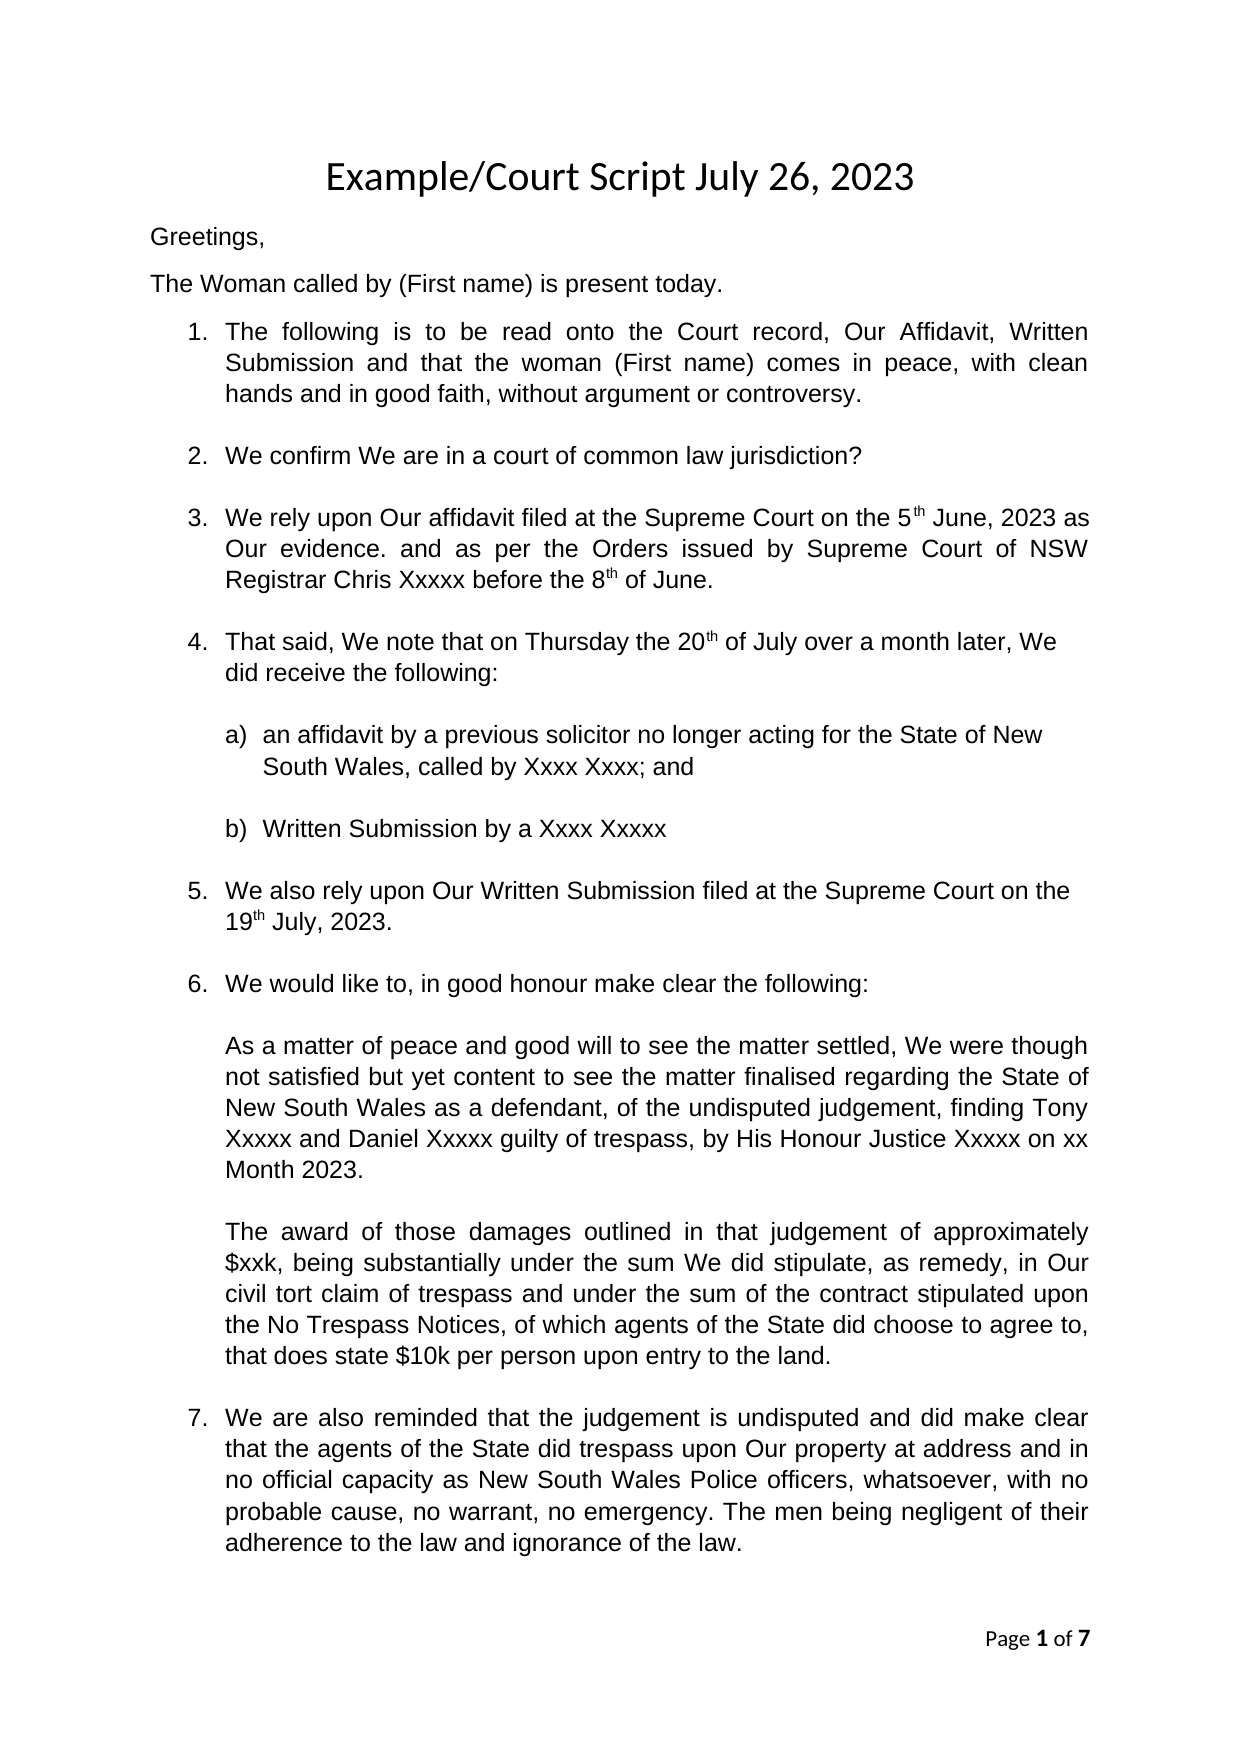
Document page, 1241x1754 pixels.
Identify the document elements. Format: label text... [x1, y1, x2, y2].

list We also rely upon Our Written Submission filed at the Supreme Court on the 19th July, 2023. [187, 876, 1090, 936]
list The award of those damages outlined in that judgement of approximately $xxk, being substantially under the sum We did stipulate, as remedy, in Our civil tort claim of trespass and under the sum of the contract stipulated upon the No Trespass Notices, of which agents of the State did choose to agree to, that does state $10k per person upon entry to the land. [225, 1217, 1090, 1370]
list We are also reminded that the judgement is undisputed and did make clear that the agents of the State did trespass upon Our property at address and in no official capacity as New South Wales Police officers, whatsoever, with no probable cause, no warrant, no emergency. The men being negligent of their adherence to the law and ignorance of the law. [187, 1403, 1090, 1556]
list an affidavit by a previous solicitor no longer acting for the State of New South Wales, called by Xxxx Xxxx; and [225, 721, 1090, 780]
list Written Submission by a Xxxx Xxxxx [225, 814, 1090, 842]
list We rely upon Our affidavit filed at the Supreme Court on the 5th June, 2023 as Our evidence. and as per the Orders issued by Supreme Court of NSW Registrar Chris Xxxxx before the 8th of June. [187, 503, 1090, 594]
list That said, We note that on Thursday the 20th of July over a month later, We did receive the following: [187, 627, 1090, 687]
text Example/Court Script July 26, 2023 [150, 150, 1090, 201]
text The Woman called by (First name) is present today. [150, 269, 1090, 298]
list The following is to be read onto the Court record, Our Affidavit, Written Submission and that the woman (First name) comes in peace, with clean hands and in good faith, without argument or controversy. [187, 317, 1090, 408]
list We confirm We are in a court of common law jurisdiction? [187, 441, 1090, 470]
text Greetings, [150, 222, 1090, 250]
list We would like to, in good honour make clear the following: [187, 969, 1090, 998]
list As a matter of peace and good will to see the matter settled, We were though not satisfied but yet content to see the matter finalised regarding the State of New South Wales as a defendant, of the undisputed judgement, finding Tony Xxxxx and Daniel Xxxxx guilty of trespass, by His Honour Justice Xxxxx on xx Month 2023. [225, 1031, 1090, 1184]
